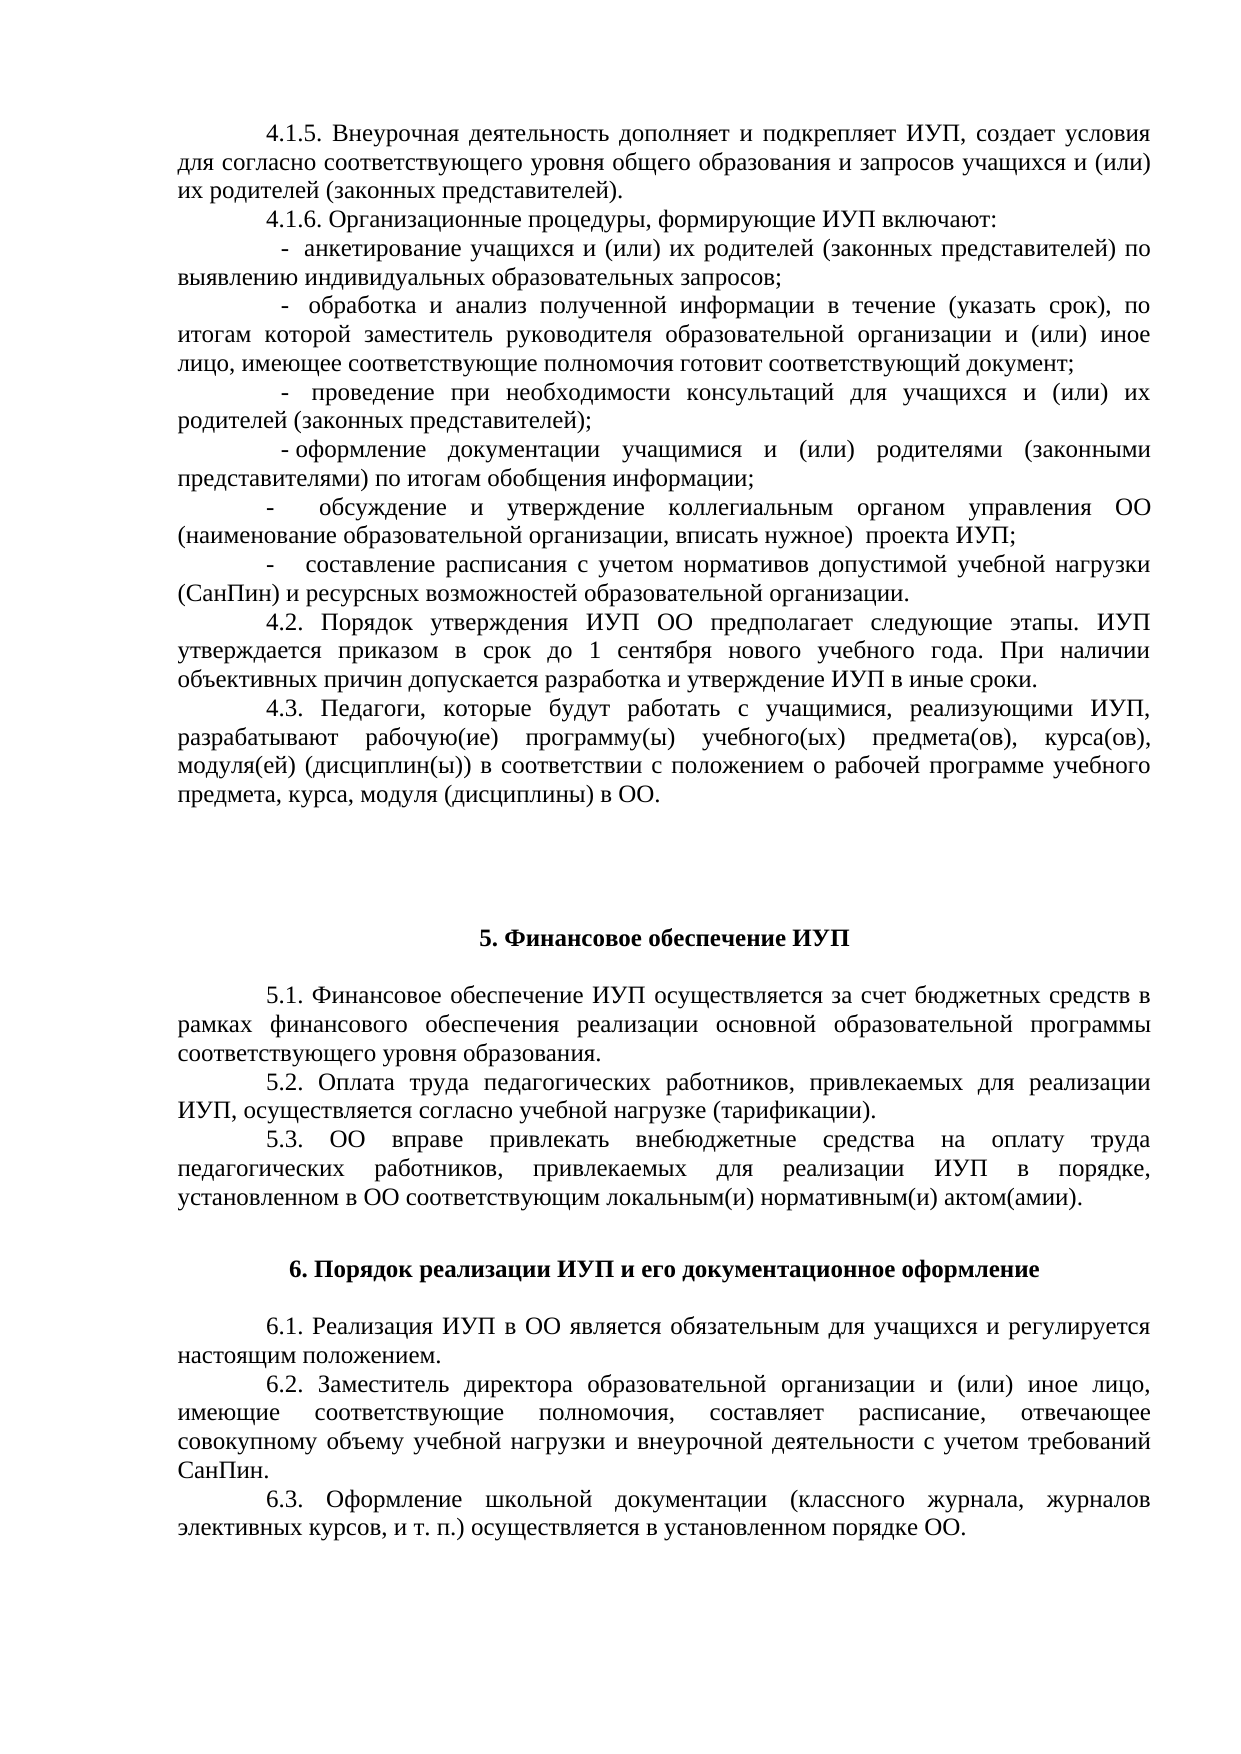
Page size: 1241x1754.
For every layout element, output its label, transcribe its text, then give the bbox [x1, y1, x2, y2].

text 6.3. Оформление школьной документации (классного журнала, журналов элективных курсов, и т. п.) осуществляется в установленном порядке ОО. [177, 1484, 1152, 1541]
text 4.1.6. Организационные процедуры, формирующие ИУП включают: [177, 204, 1152, 233]
list обсуждение и утверждение коллегиальным органом управления ОО (наименование образовательной организации, вписать нужное) проекта ИУП; [177, 492, 1152, 549]
text 5. Финансовое обеспечение ИУП [177, 923, 1152, 952]
text 6. Порядок реализации ИУП и его документационное оформление [177, 1254, 1152, 1282]
text 4.1.5. Внеурочная деятельность дополняет и подкрепляет ИУП, создает условия для согласно соответствующего уровня общего образования и запросов учащихся и (или) их родителей (законных представителей). [177, 118, 1152, 204]
text 4.3. Педагоги, которые будут работать с учащимися, реализующими ИУП, разрабатывают рабочую(ие) программу(ы) учебного(ых) предмета(ов), курса(ов), модуля(ей) (дисциплин(ы)) в соответствии с положением о рабочей программе учебного предмета, курса, модуля (дисциплины) в ОО. [177, 693, 1152, 808]
list обработка и анализ полученной информации в течение (указать срок), по итогам которой заместитель руководителя образовательной организации и (или) иное лицо, имеющее соответствующие полномочия готовит соответствующий документ; [177, 291, 1152, 377]
list оформление документации учащимися и (или) родителями (законными представителями) по итогам обобщения информации; [177, 434, 1152, 492]
text 5.1. Финансовое обеспечение ИУП осуществляется за счет бюджетных средств в рамках финансового обеспечения реализации основной образовательной программы соответствующего уровня образования. [177, 981, 1152, 1067]
list анкетирование учащихся и (или) их родителей (законных представителей) по выявлению индивидуальных образовательных запросов; [177, 233, 1152, 291]
text 5.3. ОО вправе привлекать внебюджетные средства на оплату труда педагогических работников, привлекаемых для реализации ИУП в порядке, установленном в ОО соответствующим локальным(и) нормативным(и) актом(амии). [177, 1124, 1152, 1211]
text 5.2. Оплата труда педагогических работников, привлекаемых для реализации ИУП, осуществляется согласно учебной нагрузке (тарификации). [177, 1067, 1152, 1124]
text 4.2. Порядок утверждения ИУП ОО предполагает следующие этапы. ИУП утверждается приказом в срок до 1 сентября нового учебного года. При наличии объективных причин допускается разработка и утверждение ИУП в иные сроки. [177, 607, 1152, 693]
list проведение при необходимости консультаций для учащихся и (или) их родителей (законных представителей); [177, 377, 1152, 434]
text 6.1. Реализация ИУП в ОО является обязательным для учащихся и регулируется настоящим положением. [177, 1311, 1152, 1369]
text 6.2. Заместитель директора образовательной организации и (или) иное лицо, имеющие соответствующие полномочия, составляет расписание, отвечающее совокупному объему учебной нагрузки и внеурочной деятельности с учетом требований СанПин. [177, 1369, 1152, 1484]
list составление расписания с учетом нормативов допустимой учебной нагрузки (СанПин) и ресурсных возможностей образовательной организации. [177, 549, 1152, 607]
